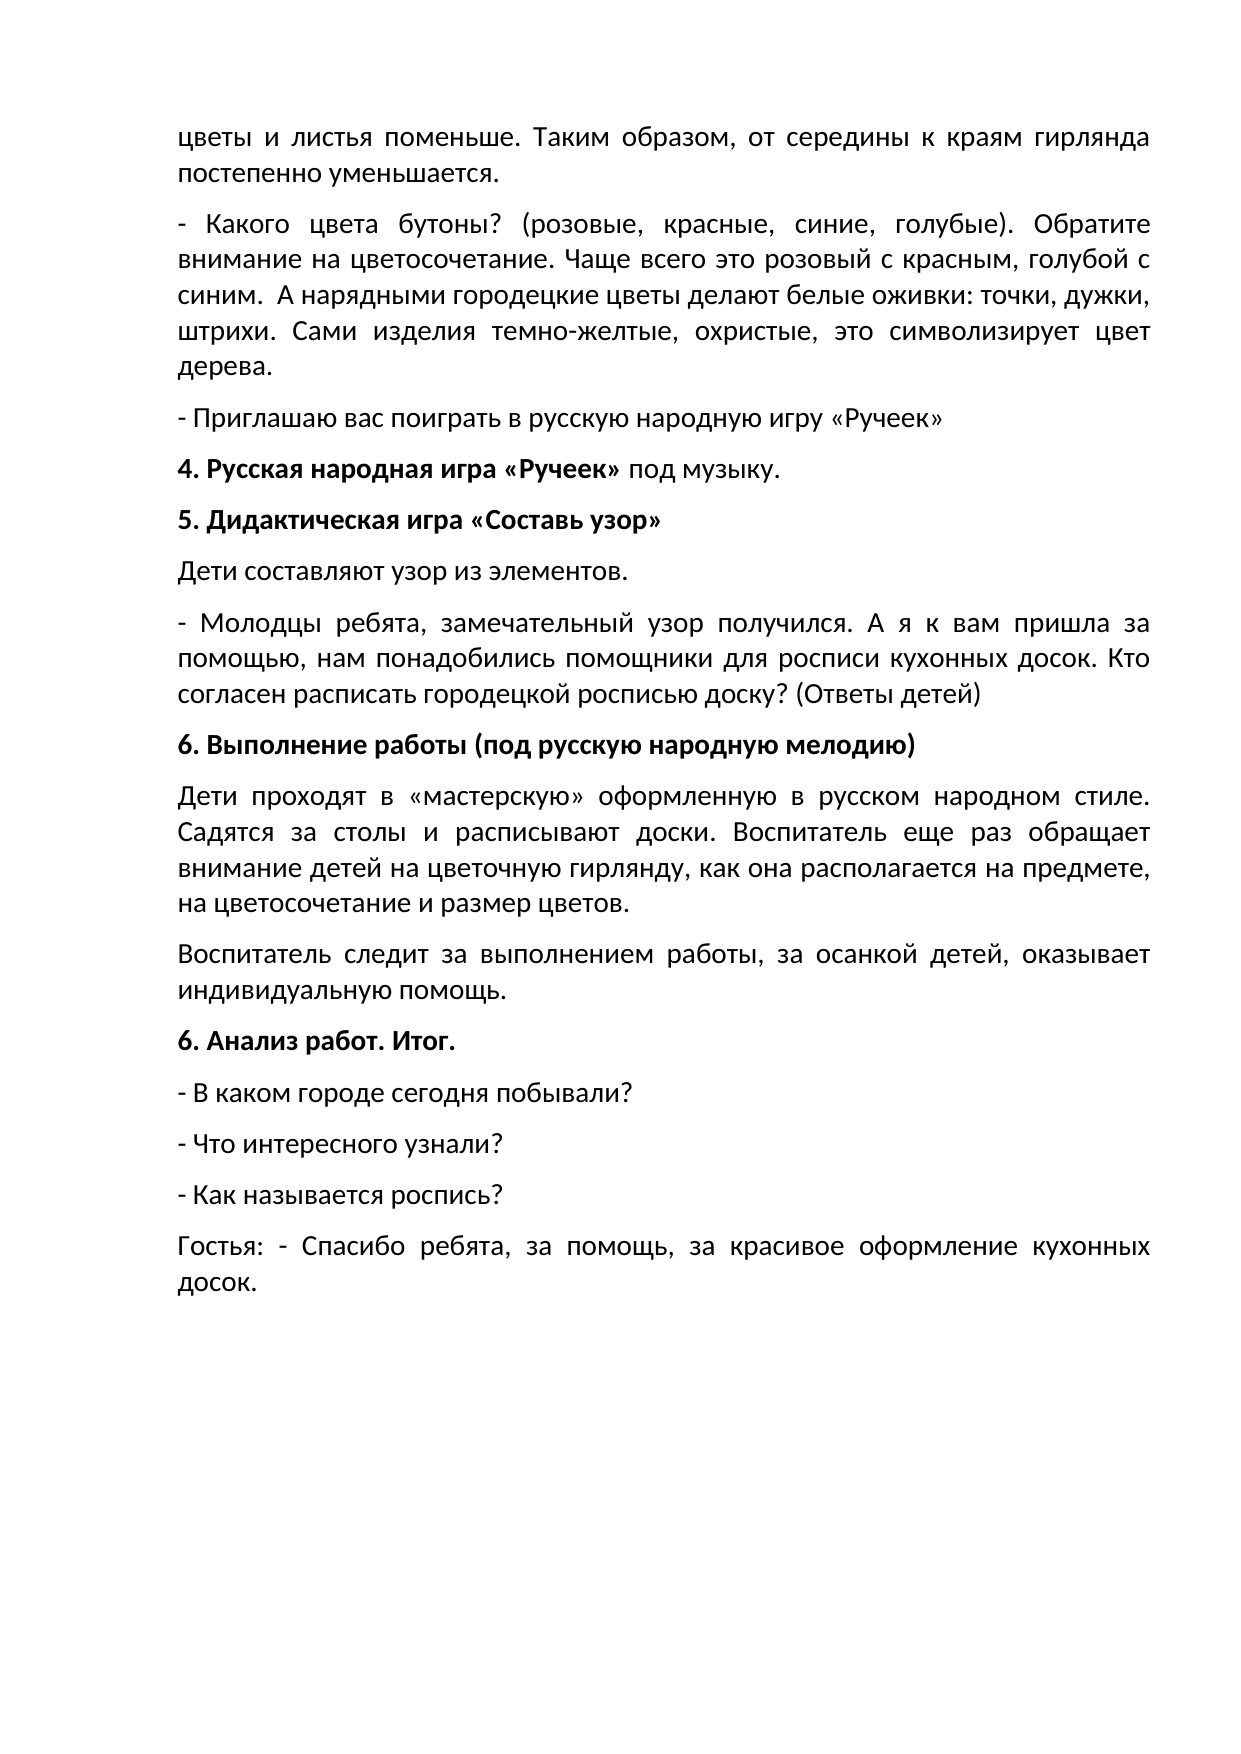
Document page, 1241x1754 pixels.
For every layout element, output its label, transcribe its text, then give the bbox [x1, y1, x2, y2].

text - Что интересного узнали? [177, 1125, 1152, 1161]
text 4. Русская народная игра «Ручеек» под музыку. [177, 450, 1152, 486]
text Гостья: - Спасибо ребята, за помощь, за красивое оформление кухонных досок. [177, 1227, 1152, 1299]
text - Какого цвета бутоны? (розовые, красные, синие, голубые). Обратите внимание на цветосочетание. Чаще всего это розовый с красным, голубой с синим. А нарядными городецкие цветы делают белые оживки: точки, дужки, штрихи. Сами изделия темно-желтые, охристые, это символизирует цвет дерева. [177, 205, 1152, 383]
text Дети составляют узор из элементов. [177, 552, 1152, 588]
text - Как называется роспись? [177, 1176, 1152, 1212]
text Воспитатель следит за выполнением работы, за осанкой детей, оказывает индивидуальную помощь. [177, 936, 1152, 1007]
text 6. Выполнение работы (под русскую народную мелодию) [177, 726, 1152, 762]
text Дети проходят в «мастерскую» оформленную в русском народном стиле. Садятся за столы и расписывают доски. Воспитатель еще раз обращает внимание детей на цветочную гирлянду, как она располагается на предмете, на цветосочетание и размер цветов. [177, 777, 1152, 920]
text 6. Анализ работ. Итог. [177, 1022, 1152, 1058]
text 5. Дидактическая игра «Составь узор» [177, 501, 1152, 537]
text - Молодцы ребята, замечательный узор получился. А я к вам пришла за помощью, нам понадобились помощники для росписи кухонных досок. Кто согласен расписать городецкой росписью доску? (Ответы детей) [177, 604, 1152, 711]
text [177, 118, 1152, 189]
text - В каком городе сегодня побывали? [177, 1074, 1152, 1109]
text - Приглашаю вас поиграть в русскую народную игру «Ручеек» [177, 399, 1152, 434]
